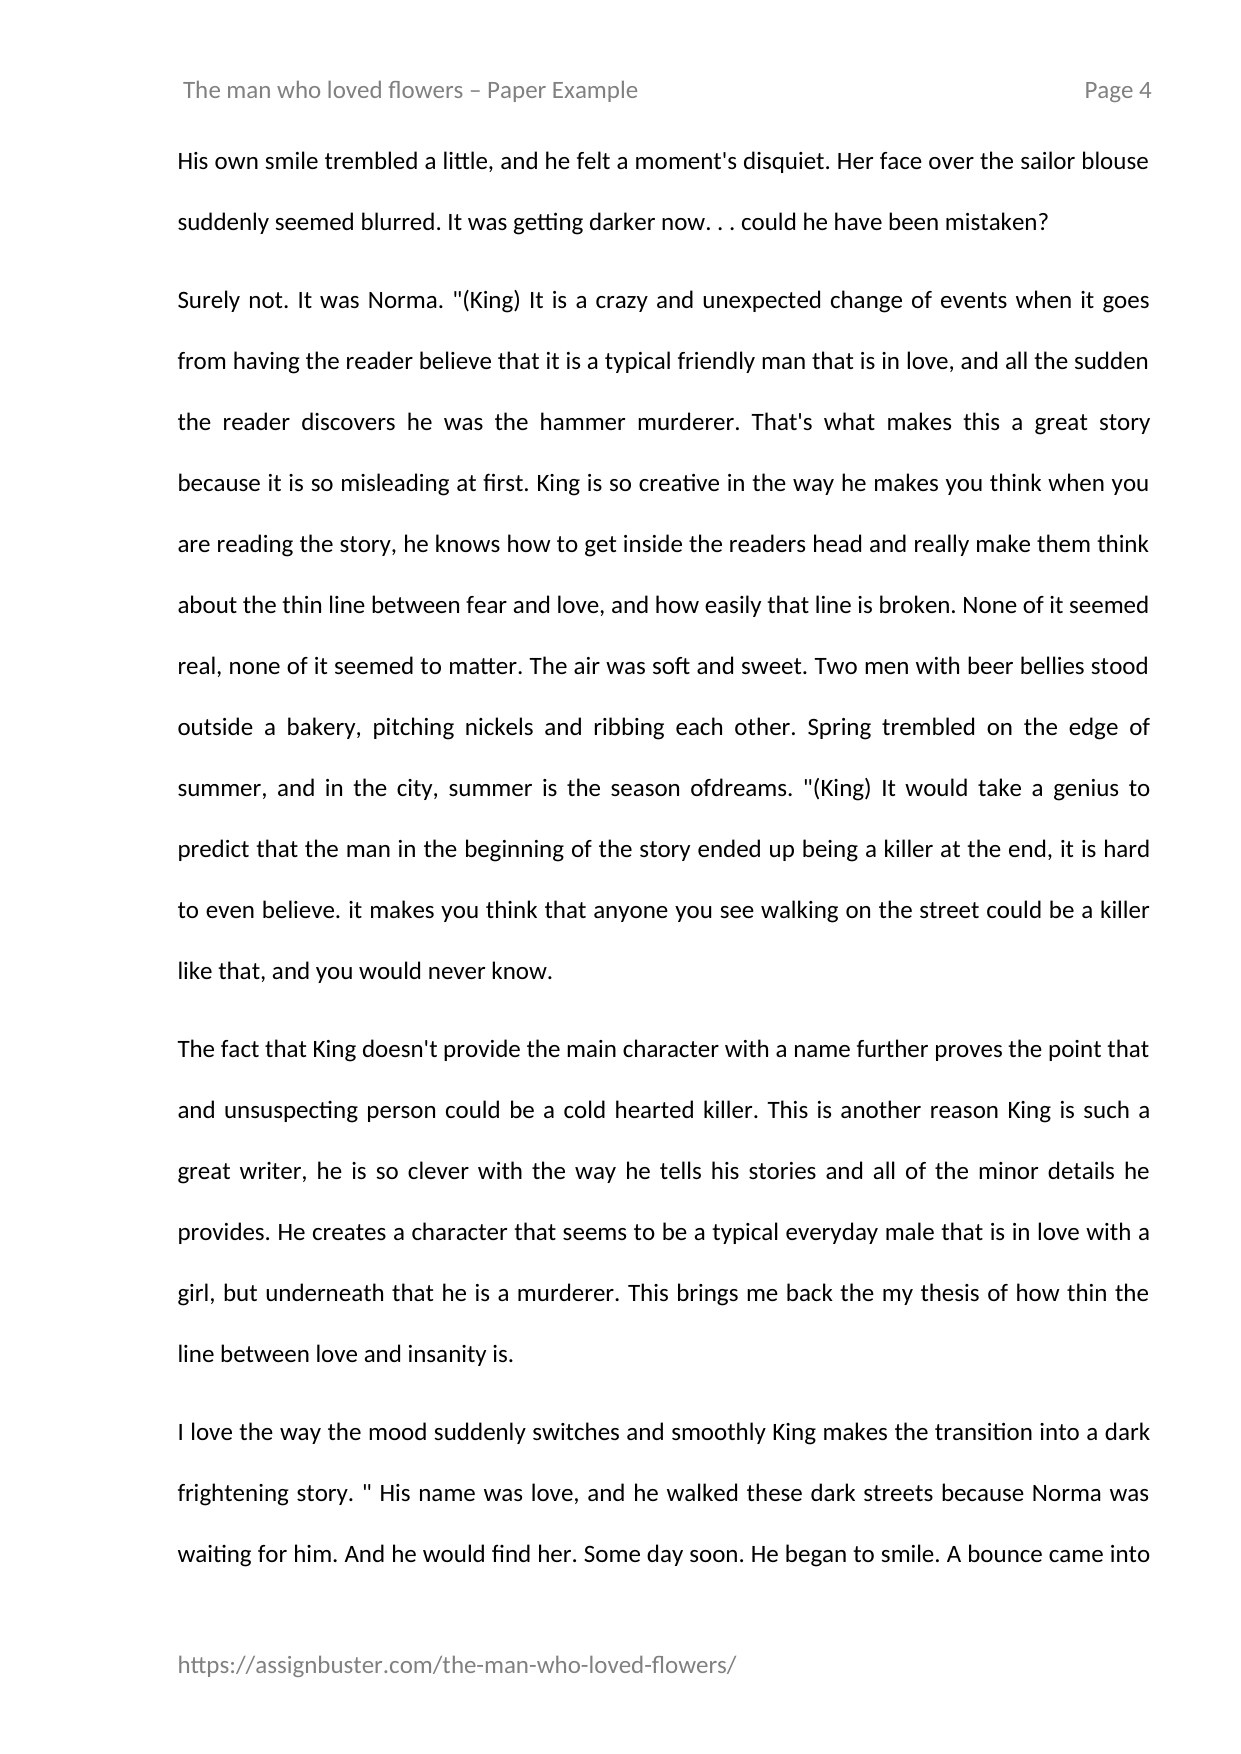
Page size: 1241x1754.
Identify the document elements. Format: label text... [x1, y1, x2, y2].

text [177, 145, 1152, 237]
text Surely not. It was Norma. "(King) It is a crazy and unexpected change of events when it goes from having the reader believe that it is a typical friendly man that is in love, and all the sudden the reader discovers he was the hammer murderer. That's what makes this a great story because it is so misleading at first. King is so creative in the way he makes you think when you are reading the story, he knows how to get inside the readers head and really make them think about the thin line between fear and love, and how easily that line is broken. None of it seemed real, none of it seemed to matter. The air was soft and sweet. Two men with beer bellies stood outside a bakery, pitching nickels and ribbing each other. Spring trembled on the edge of summer, and in the city, summer is the season ofdreams. "(King) It would take a genius to predict that the man in the beginning of the story ended up being a killer at the end, it is hard to even believe. it makes you think that anyone you see walking on the street could be a killer like that, and you would never know. [177, 284, 1152, 986]
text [177, 1416, 1152, 1568]
text The fact that King doesn't provide the main character with a name further proves the point that and unsuspecting person could be a cold hearted killer. This is another reason King is such a great writer, he is so clever with the way he tells his stories and all of the minor details he provides. He creates a character that seems to be a typical everyday male that is in love with a girl, but underneath that he is a murderer. This brings me back the my thesis of how thin the line between love and insanity is. [177, 1033, 1152, 1369]
